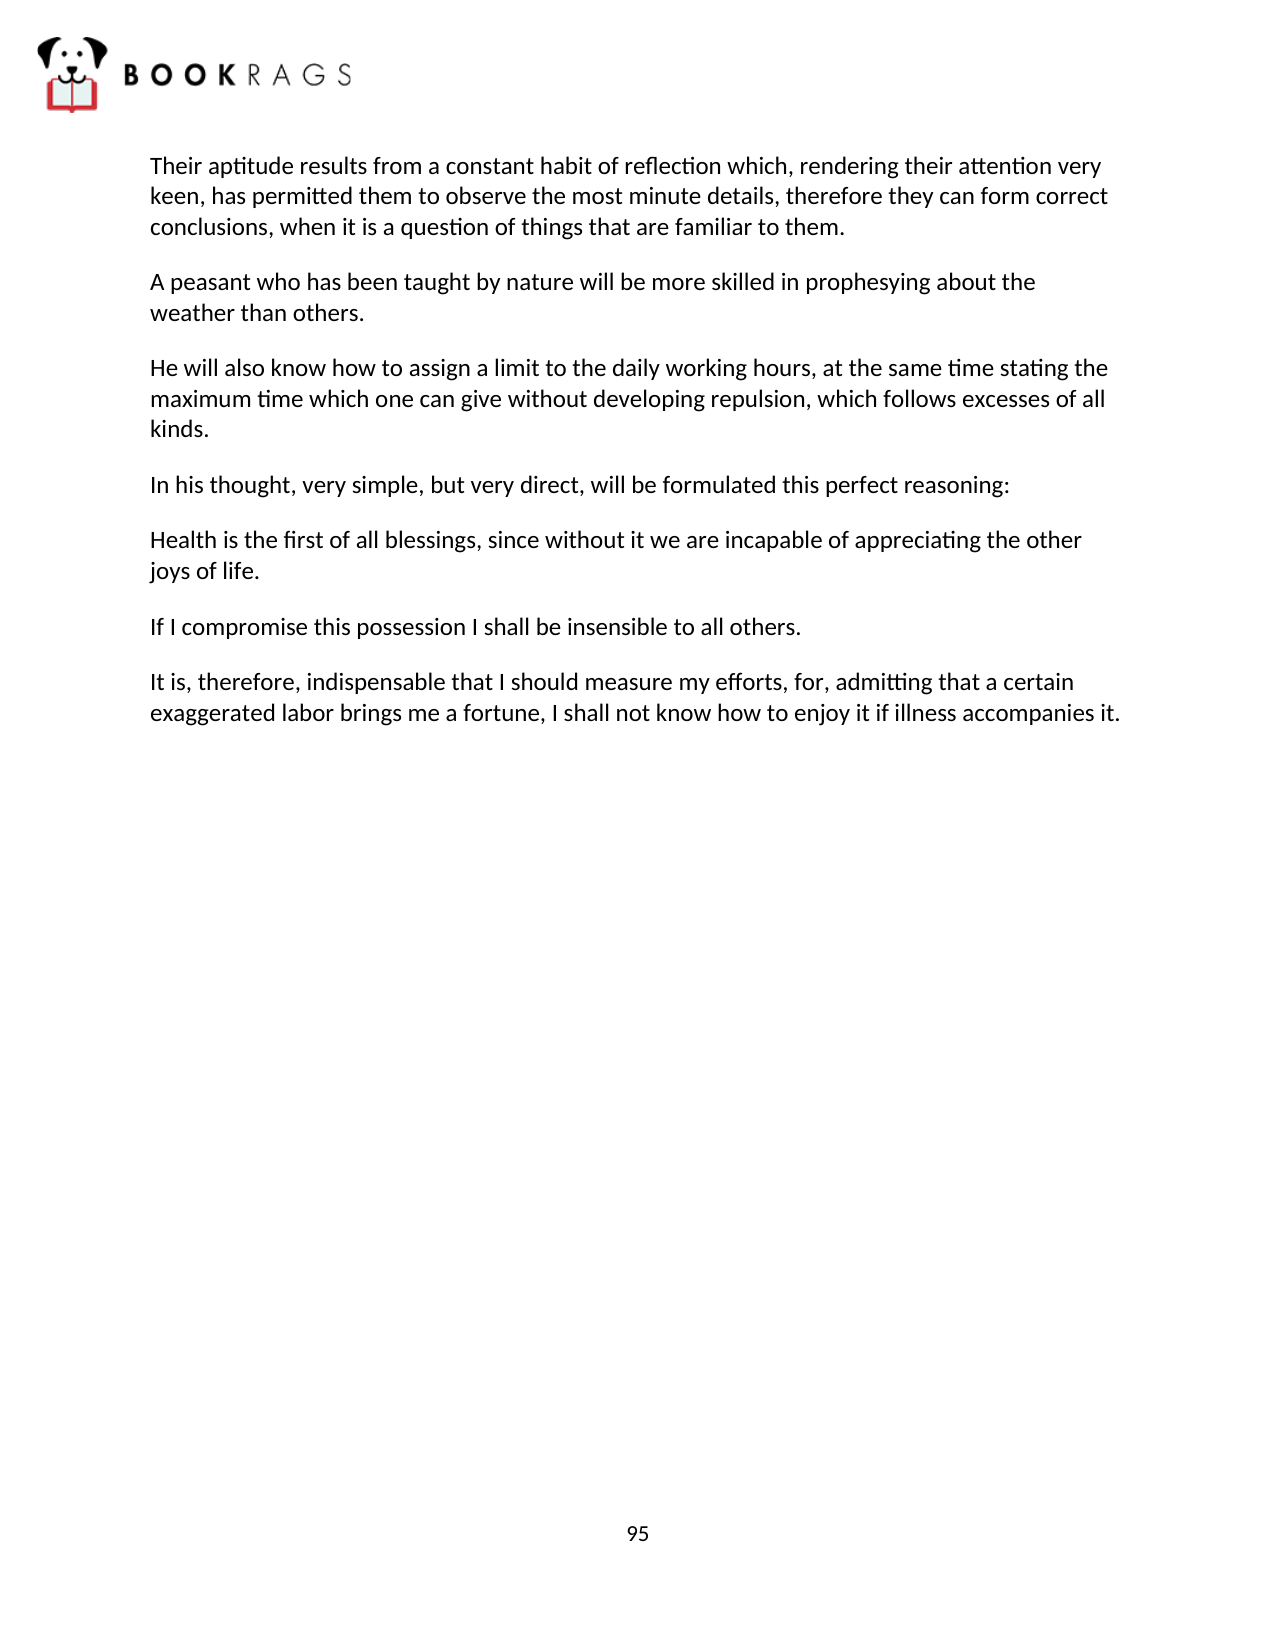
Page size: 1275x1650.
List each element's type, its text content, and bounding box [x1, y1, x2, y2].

text Health is the first of all blessings, since without it we are incapable of appreciating the other joys of life. [150, 525, 1125, 586]
picture [37, 37, 351, 113]
text He will also know how to assign a limit to the daily working hours, at the same time stating the maximum time which one can give without developing repulsion, which follows excesses of all kinds. [150, 353, 1125, 444]
text It is, therefore, indispensable that I should measure my efforts, for, admitting that a certain exaggerated labor brings me a fortune, I shall not know how to enjoy it if illness accompanies it. [150, 666, 1125, 727]
text A peasant who has been taught by nature will be more skilled in prophesying about the weather than others. [150, 267, 1125, 328]
text In his thought, very simple, but very direct, will be formulated this perfect reasoning: [150, 469, 1125, 500]
text Their aptitude results from a constant habit of reflection which, rendering their attention very keen, has permitted them to observe the most minute details, therefore they can form correct conclusions, when it is a question of things that are familiar to them. [150, 150, 1125, 242]
text If I compromise this possession I shall be insensible to all others. [150, 611, 1125, 641]
